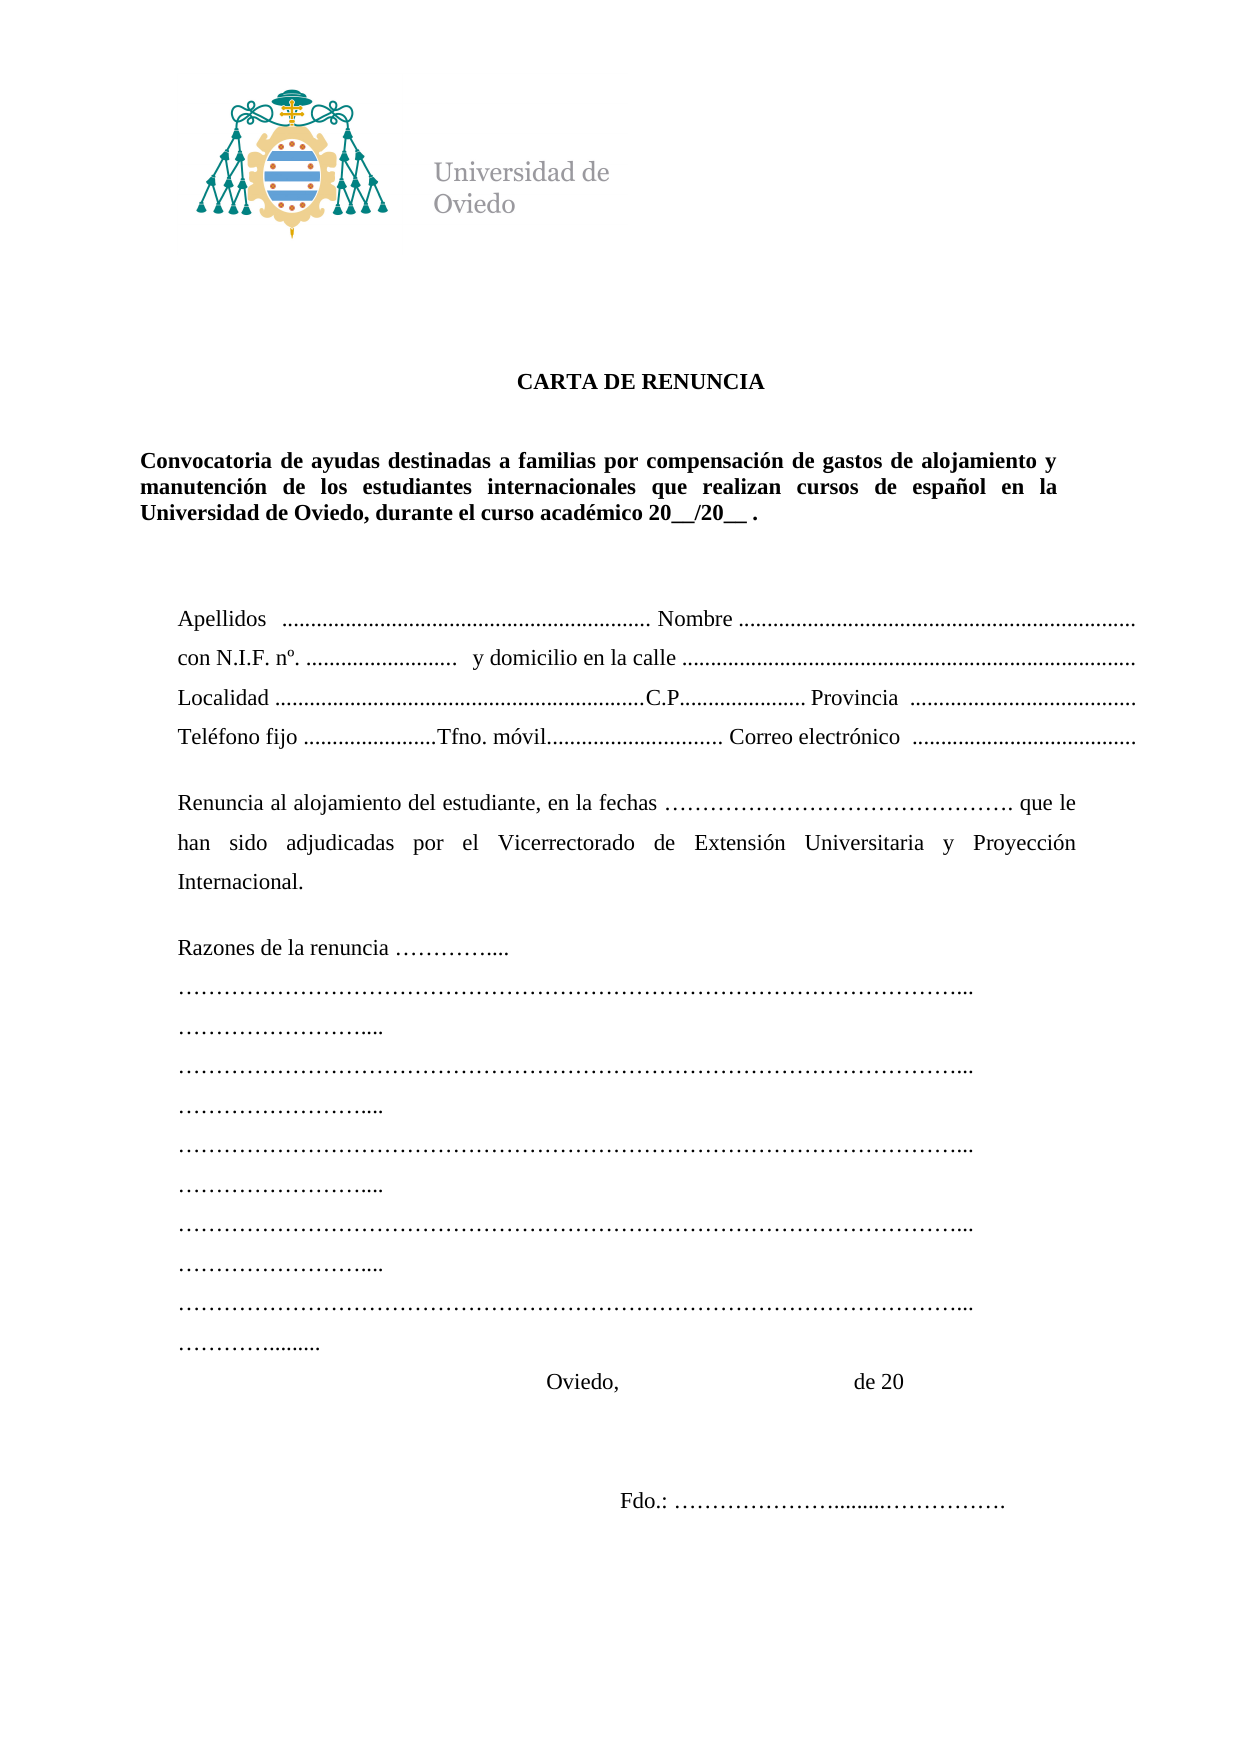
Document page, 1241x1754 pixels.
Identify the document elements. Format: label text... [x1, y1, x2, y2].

text CARTA DE RENUNCIA [177, 368, 1104, 394]
text Fdo.: ………………….........……………. [177, 1487, 1063, 1513]
text Oviedo, de 20 [177, 1368, 1063, 1394]
text Localidad C.P Provincia [177, 684, 1152, 710]
text Renuncia al alojamiento del estudiante, en la fechas ………………………………………. que le han sido adjudicadas por el Vicerrectorado de Extensión Universitaria y Proyección Internacional. [177, 789, 1077, 894]
text Razones de la renuncia …………....…………………………………………………………………………………………...……………………....…………………………………………………………………………………………...……………………....…………………………………………………………………………………………...……………………....…………………………………………………………………………………………...……………………....…………………………………………………………………………………………...…………......... [177, 934, 1104, 1355]
text Convocatoria de ayudas destinadas a familias por compensación de gastos de alojamiento y manutención de los estudiantes internacionales que realizan cursos de español en la Universidad de Oviedo, durante el curso académico 20__/20__ . [140, 447, 1058, 526]
picture [177, 73, 628, 255]
text Teléfono fijo Tfno. móvil Correo electrónico [177, 723, 1152, 750]
text Apellidos Nombre [177, 605, 1152, 631]
text con N.I.F. nº. y domicilio en la calle [177, 644, 1152, 671]
